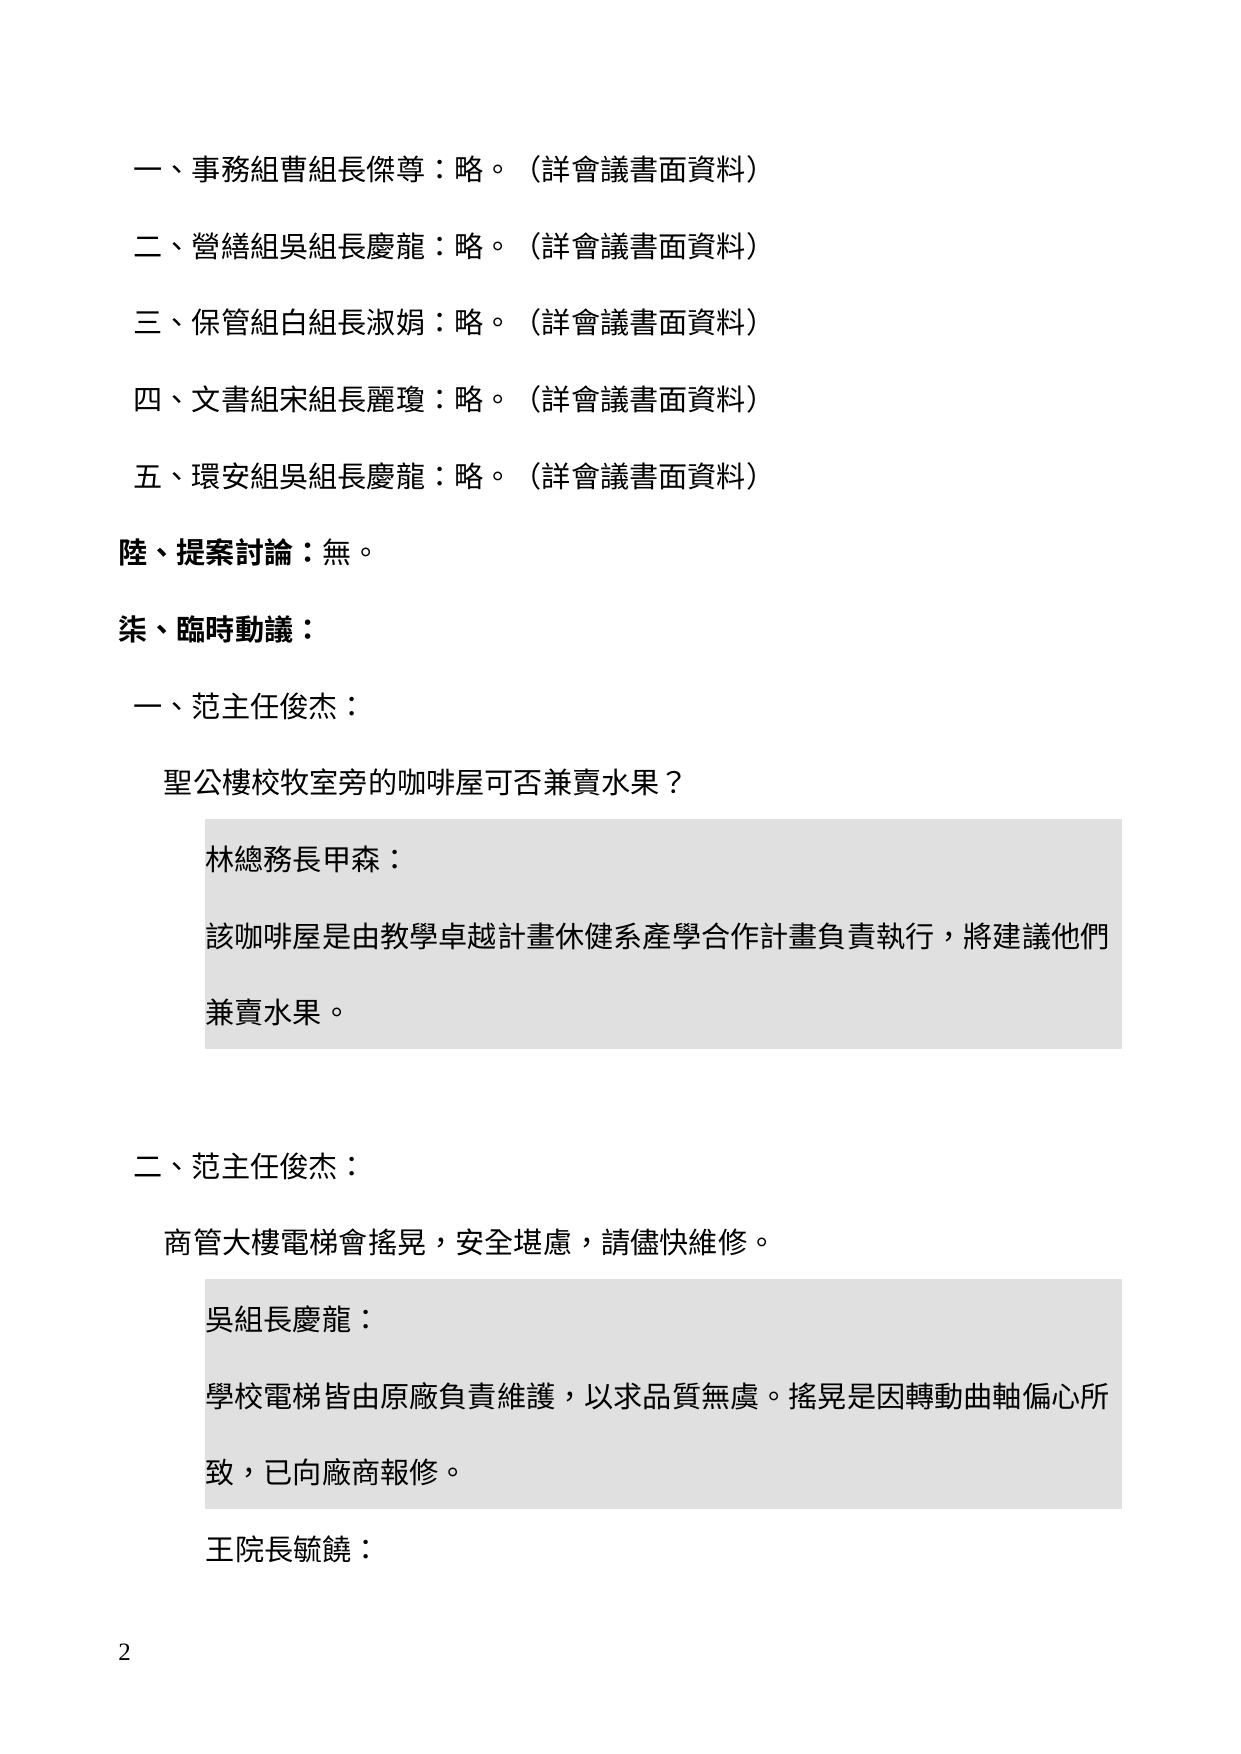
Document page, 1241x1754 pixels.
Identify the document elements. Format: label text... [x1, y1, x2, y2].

text 四、文書組宋組長麗瓊：略。（詳會議書面資料） [118, 359, 1122, 436]
text 聖公樓校牧室旁的咖啡屋可否兼賣水果？ [118, 743, 1122, 819]
text 王院長毓饒： [118, 1509, 1122, 1586]
text 陸、提案討論：無。 [118, 513, 1122, 589]
text 二、營繕組吳組長慶龍：略。（詳會議書面資料） [118, 206, 1122, 283]
text 吳組長慶龍： [205, 1279, 1122, 1356]
text 一、事務組曹組長傑尊：略。（詳會議書面資料） [118, 129, 1122, 206]
text 林總務長甲森： [205, 819, 1122, 896]
text 柒、臨時動議： [118, 589, 1122, 666]
text 一、范主任俊杰： [118, 666, 1122, 743]
text 學校電梯皆由原廠負責維護，以求品質無虞。搖晃是因轉動曲軸偏心所致，已向廠商報修。 [205, 1356, 1122, 1509]
text 該咖啡屋是由教學卓越計畫休健系產學合作計畫負責執行，將建議他們兼賣水果。 [205, 896, 1122, 1049]
text 五、環安組吳組長慶龍：略。（詳會議書面資料） [118, 436, 1122, 513]
text 商管大樓電梯會搖晃，安全堪慮，請儘快維修。 [118, 1203, 1122, 1279]
text 二、范主任俊杰： [118, 1126, 1122, 1203]
text 三、保管組白組長淑娟：略。（詳會議書面資料） [118, 283, 1122, 359]
